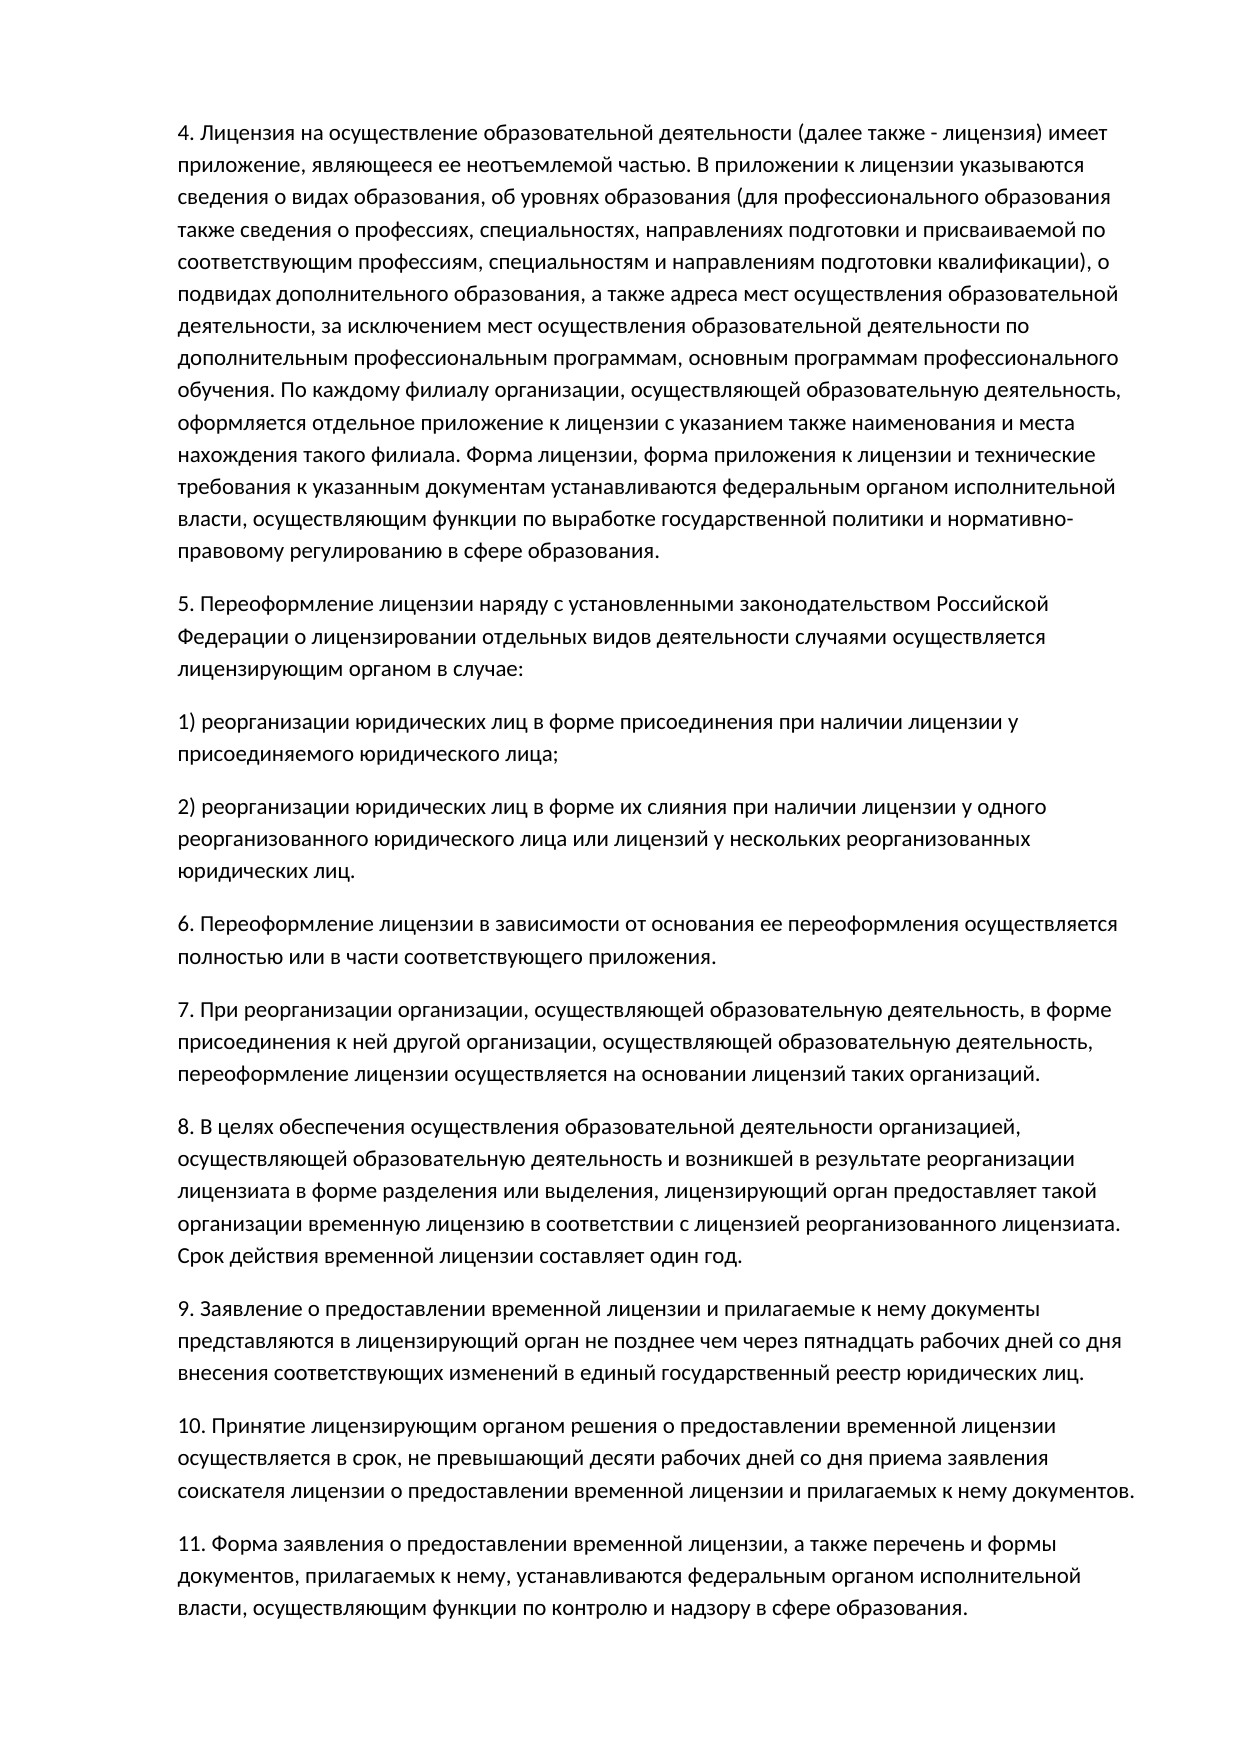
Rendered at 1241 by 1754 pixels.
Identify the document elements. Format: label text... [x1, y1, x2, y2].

text 5. Переоформление лицензии наряду с установленными законодательством Российской Федерации о лицензировании отдельных видов деятельности случаями осуществляется лицензирующим органом в случае: [177, 589, 1152, 682]
text 7. При реорганизации организации, осуществляющей образовательную деятельность, в форме присоединения к ней другой организации, осуществляющей образовательную деятельность, переоформление лицензии осуществляется на основании лицензий таких организаций. [177, 995, 1152, 1087]
text 11. Форма заявления о предоставлении временной лицензии, а также перечень и формы документов, прилагаемых к нему, устанавливаются федеральным органом исполнительной власти, осуществляющим функции по контролю и надзору в сфере образования. [177, 1529, 1152, 1621]
text 9. Заявление о предоставлении временной лицензии и прилагаемые к нему документы представляются в лицензирующий орган не позднее чем через пятнадцать рабочих дней со дня внесения соответствующих изменений в единый государственный реестр юридических лиц. [177, 1294, 1152, 1386]
text 10. Принятие лицензирующим органом решения о предоставлении временной лицензии осуществляется в срок, не превышающий десяти рабочих дней со дня приема заявления соискателя лицензии о предоставлении временной лицензии и прилагаемых к нему документов. [177, 1411, 1152, 1504]
text 8. В целях обеспечения осуществления образовательной деятельности организацией, осуществляющей образовательную деятельность и возникшей в результате реорганизации лицензиата в форме разделения или выделения, лицензирующий орган предоставляет такой организации временную лицензию в соответствии с лицензией реорганизованного лицензиата. Срок действия временной лицензии составляет один год. [177, 1112, 1152, 1269]
text 1) реорганизации юридических лиц в форме присоединения при наличии лицензии у присоединяемого юридического лица; [177, 707, 1152, 767]
text 2) реорганизации юридических лиц в форме их слияния при наличии лицензии у одного реорганизованного юридического лица или лицензий у нескольких реорганизованных юридических лиц. [177, 792, 1152, 884]
text 4. Лицензия на осуществление образовательной деятельности (далее также - лицензия) имеет приложение, являющееся ее неотъемлемой частью. В приложении к лицензии указываются сведения о видах образования, об уровнях образования (для профессионального образования также сведения о профессиях, специальностях, направлениях подготовки и присваиваемой по соответствующим профессиям, специальностям и направлениям подготовки квалификации), о подвидах дополнительного образования, а также адреса мест осуществления образовательной деятельности, за исключением мест осуществления образовательной деятельности по дополнительным профессиональным программам, основным программам профессионального обучения. По каждому филиалу организации, осуществляющей образовательную деятельность, оформляется отдельное приложение к лицензии с указанием также наименования и места нахождения такого филиала. Форма лицензии, форма приложения к лицензии и технические требования к указанным документам устанавливаются федеральным органом исполнительной власти, осуществляющим функции по выработке государственной политики и нормативно-правовому регулированию в сфере образования. [177, 118, 1152, 564]
text 6. Переоформление лицензии в зависимости от основания ее переоформления осуществляется полностью или в части соответствующего приложения. [177, 909, 1152, 970]
